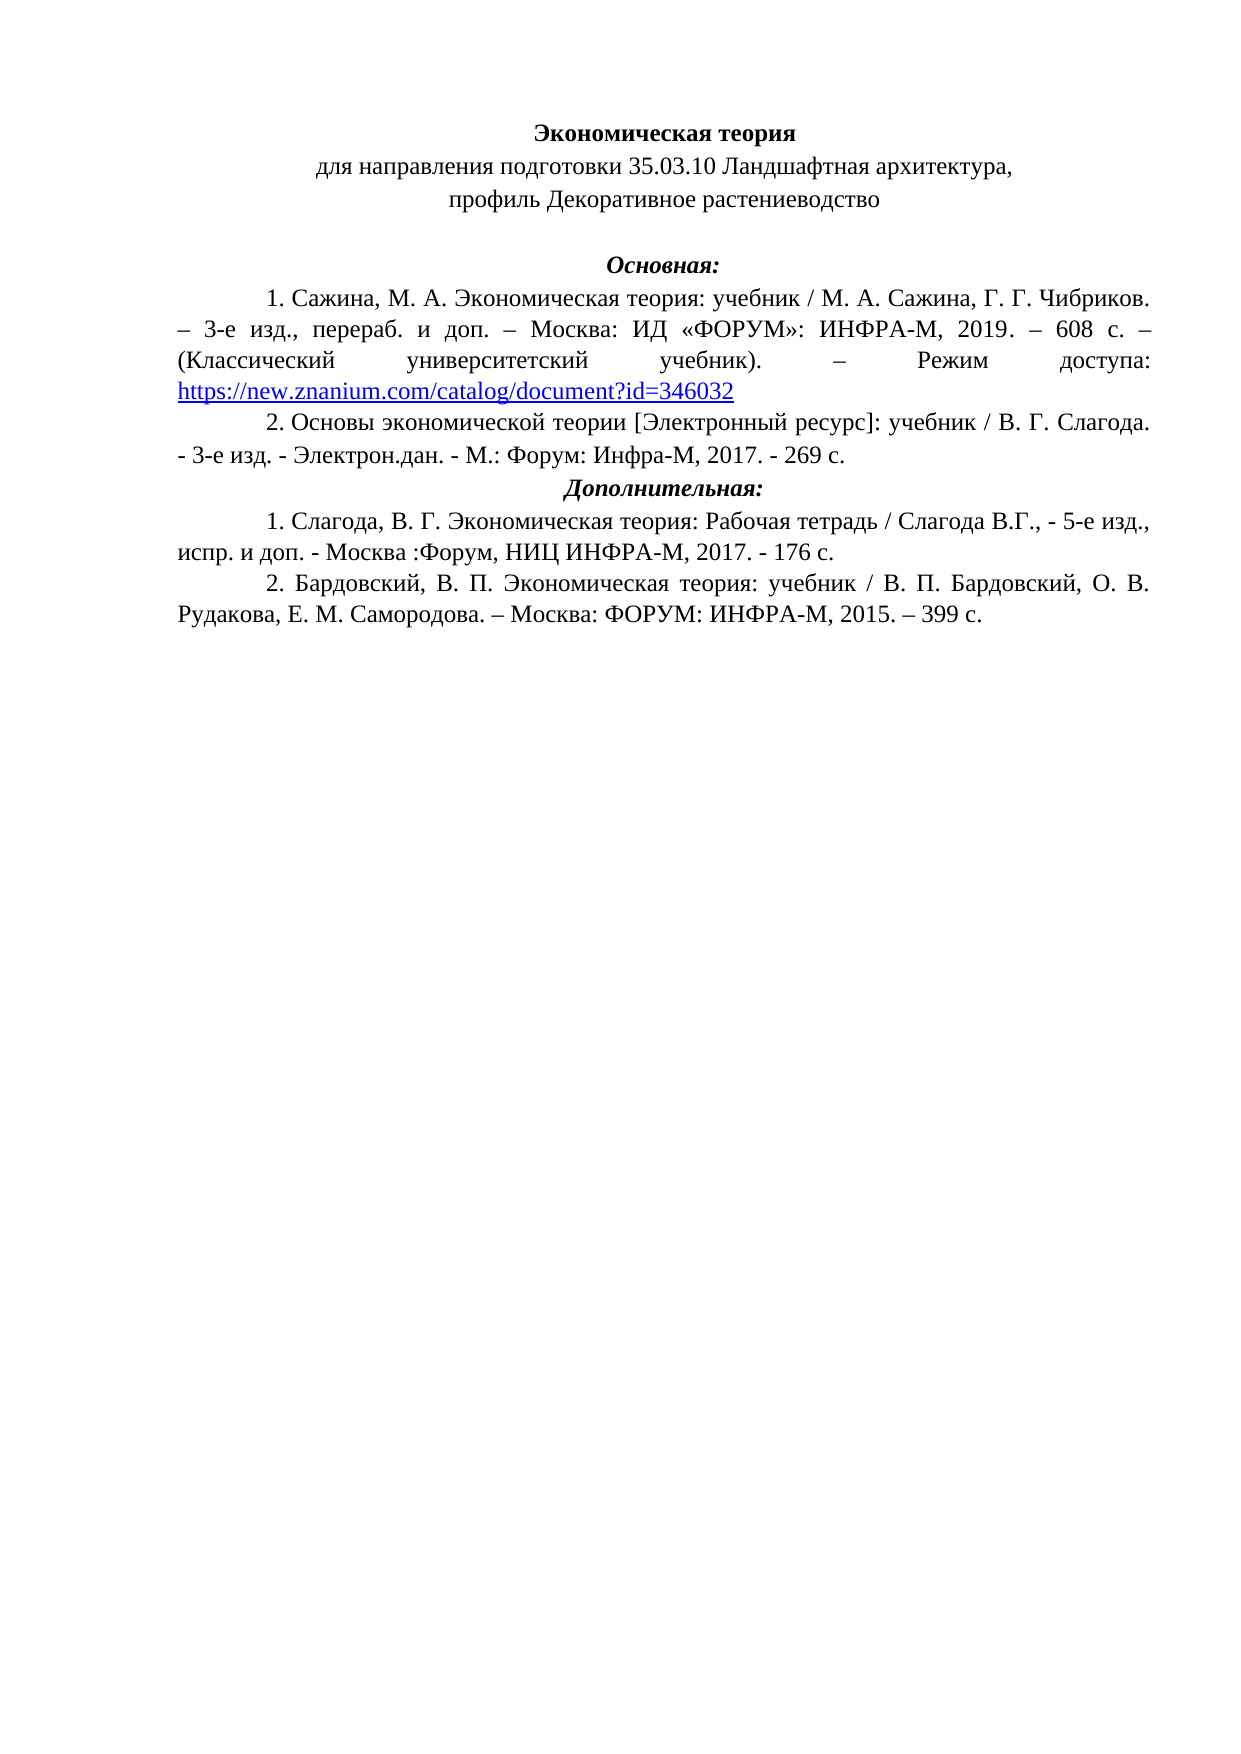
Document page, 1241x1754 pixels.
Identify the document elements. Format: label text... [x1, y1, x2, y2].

text Дополнительная: [177, 473, 1152, 502]
text профиль Декоративное растениеводство [177, 184, 1152, 213]
text Экономическая теория [177, 118, 1152, 147]
text для направления подготовки 35.03.10 Ландшафтная архитектура, [177, 151, 1152, 180]
text 2. Основы экономической теории [Электронный ресурс]: учебник / В. Г. Слагода. - 3-е изд. - Электрон.дан. - М.: Форум: Инфра-М, 2017. - 269 с. [177, 407, 1152, 469]
text 1. Сажина, М. А. Экономическая теория: учебник / М. А. Сажина, Г. Г. Чибриков. – 3-е изд., перераб. и доп. – Москва: ИД «ФОРУМ»: ИНФРА-М, 2019. – 608 с. – (Классический университетский учебник). – Режим доступа: https://new.znanium.com/catalog/document?id=346032 [177, 374, 1152, 405]
text Основная: [177, 250, 1152, 279]
text 1. Слагода, В. Г. Экономическая теория: Рабочая тетрадь / Слагода В.Г., - 5-е изд., испр. и доп. - Москва :Форум, НИЦ ИНФРА-М, 2017. - 176 с. [177, 506, 1152, 566]
text 2. Бардовский, В. П. Экономическая теория: учебник / В. П. Бардовский, О. В. Рудакова, Е. М. Самородова. – Москва: ФОРУМ: ИНФРА-М, 2015. – 399 с. [177, 568, 1152, 628]
text 1. Сажина, М. А. Экономическая теория: учебник / М. А. Сажина, Г. Г. Чибриков. – 3-е изд., перераб. и доп. – Москва: ИД «ФОРУМ»: ИНФРА-М, 2019. – 608 с. – (Классический университетский учебник). – Режим доступа: https://new.znanium.com/catalog/document?id=346032 [177, 283, 1152, 314]
